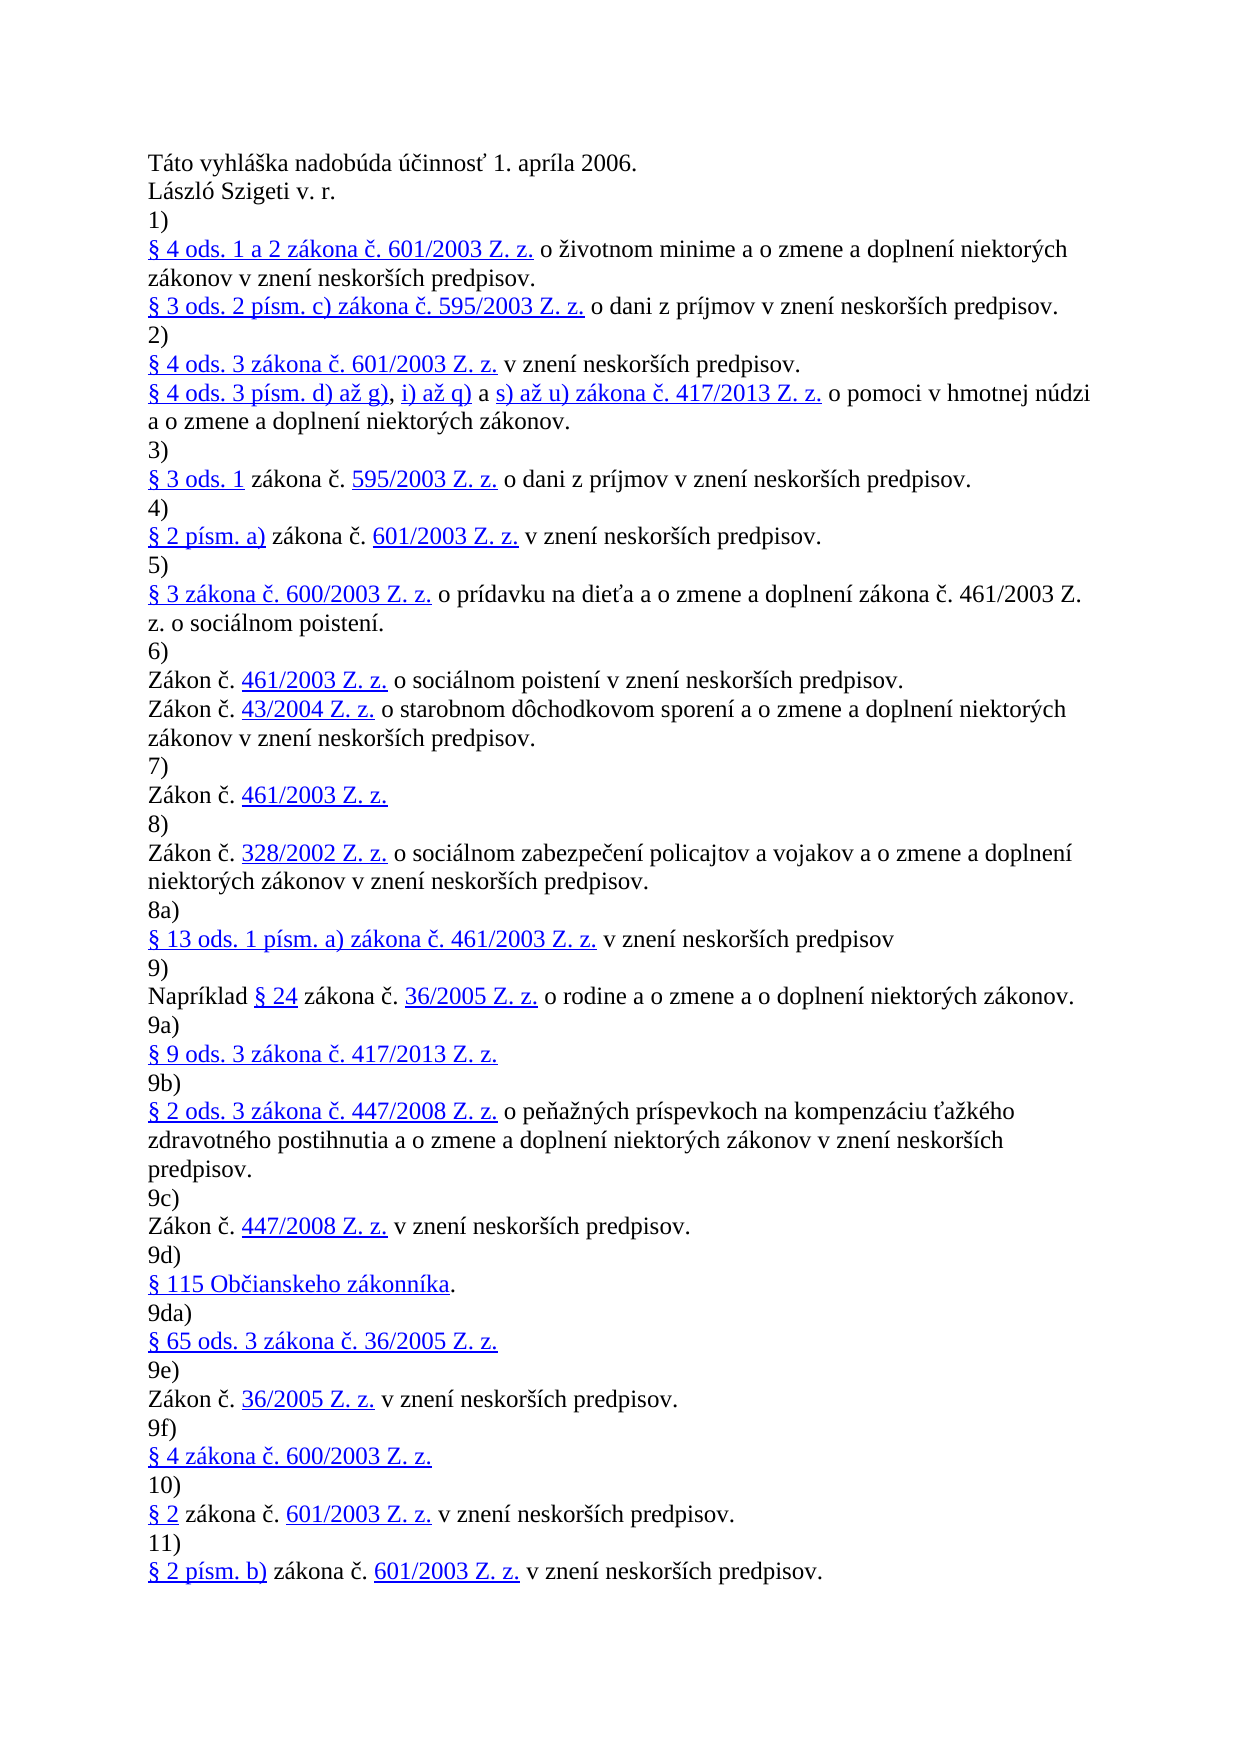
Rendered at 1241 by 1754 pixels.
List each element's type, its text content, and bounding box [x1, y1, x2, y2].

text Táto vyhláška nadobúda účinnosť 1. apríla 2006. [148, 148, 1093, 176]
text 9b) [148, 1068, 1093, 1096]
text 8a) [148, 895, 1093, 924]
text 1) [148, 205, 1093, 234]
text 4) [148, 493, 1093, 521]
text § 65 ods. 3 zákona č. 36/2005 Z. z. [148, 1326, 1093, 1355]
text § 2 písm. b) zákona č. 601/2003 Z. z. v znení neskorších predpisov. [148, 1556, 1093, 1585]
text 9c) [148, 1183, 1093, 1211]
text Zákon č. 461/2003 Z. z. o sociálnom poistení v znení neskorších predpisov. Zákon č. 43/2004 Z. z. o starobnom dôchodkovom sporení a o zmene a doplnení niektorých zákonov v znení neskorších predpisov. [148, 665, 1093, 751]
text 10) [148, 1470, 1093, 1499]
text 9) [148, 953, 1093, 981]
text 9a) [148, 1010, 1093, 1039]
text Napríklad § 24 zákona č. 36/2005 Z. z. o rodine a o zmene a o doplnení niektorých zákonov. [148, 981, 1093, 1010]
text § 115 Občianskeho zákonníka. [148, 1269, 1093, 1298]
text 2) [148, 320, 1093, 349]
text Zákon č. 461/2003 Z. z. [148, 780, 1093, 809]
text Zákon č. 328/2002 Z. z. o sociálnom zabezpečení policajtov a vojakov a o zmene a doplnení niektorých zákonov v znení neskorších predpisov. [148, 838, 1093, 895]
text § 2 ods. 3 zákona č. 447/2008 Z. z. o peňažných príspevkoch na kompenzáciu ťažkého zdravotného postihnutia a o zmene a doplnení niektorých zákonov v znení neskorších predpisov. [148, 1096, 1093, 1183]
text 11) [148, 1528, 1093, 1556]
text 9da) [148, 1298, 1093, 1326]
text § 3 zákona č. 600/2003 Z. z. o prídavku na dieťa a o zmene a doplnení zákona č. 461/2003 Z. z. o sociálnom poistení. [148, 579, 1093, 636]
text 3) [148, 435, 1093, 464]
text 7) [148, 751, 1093, 780]
text § 9 ods. 3 zákona č. 417/2013 Z. z. [148, 1039, 1093, 1068]
text Zákon č. 36/2005 Z. z. v znení neskorších predpisov. [148, 1384, 1093, 1413]
text 6) [148, 636, 1093, 665]
text § 4 ods. 3 zákona č. 601/2003 Z. z. v znení neskorších predpisov. § 4 ods. 3 písm. d) až g), i) až q) a s) až u) zákona č. 417/2013 Z. z. o pomoci v hmotnej núdzi a o zmene a doplnení niektorých zákonov. [148, 349, 1093, 435]
text § 2 zákona č. 601/2003 Z. z. v znení neskorších predpisov. [148, 1499, 1093, 1528]
text 8) [148, 809, 1093, 838]
text 5) [148, 550, 1093, 579]
text § 13 ods. 1 písm. a) zákona č. 461/2003 Z. z. v znení neskorších predpisov [148, 924, 1093, 953]
text 9e) [148, 1355, 1093, 1384]
text § 4 ods. 1 a 2 zákona č. 601/2003 Z. z. o životnom minime a o zmene a doplnení niektorých zákonov v znení neskorších predpisov. § 3 ods. 2 písm. c) zákona č. 595/2003 Z. z. o dani z príjmov v znení neskorších predpisov. [148, 234, 1093, 320]
text László Szigeti v. r. [148, 176, 1093, 205]
text 9d) [148, 1240, 1093, 1269]
text 9f) [148, 1413, 1093, 1441]
text § 4 zákona č. 600/2003 Z. z. [148, 1441, 1093, 1470]
text § 3 ods. 1 zákona č. 595/2003 Z. z. o dani z príjmov v znení neskorších predpisov. [148, 464, 1093, 493]
text Zákon č. 447/2008 Z. z. v znení neskorších predpisov. [148, 1211, 1093, 1240]
text § 2 písm. a) zákona č. 601/2003 Z. z. v znení neskorších predpisov. [148, 521, 1093, 550]
